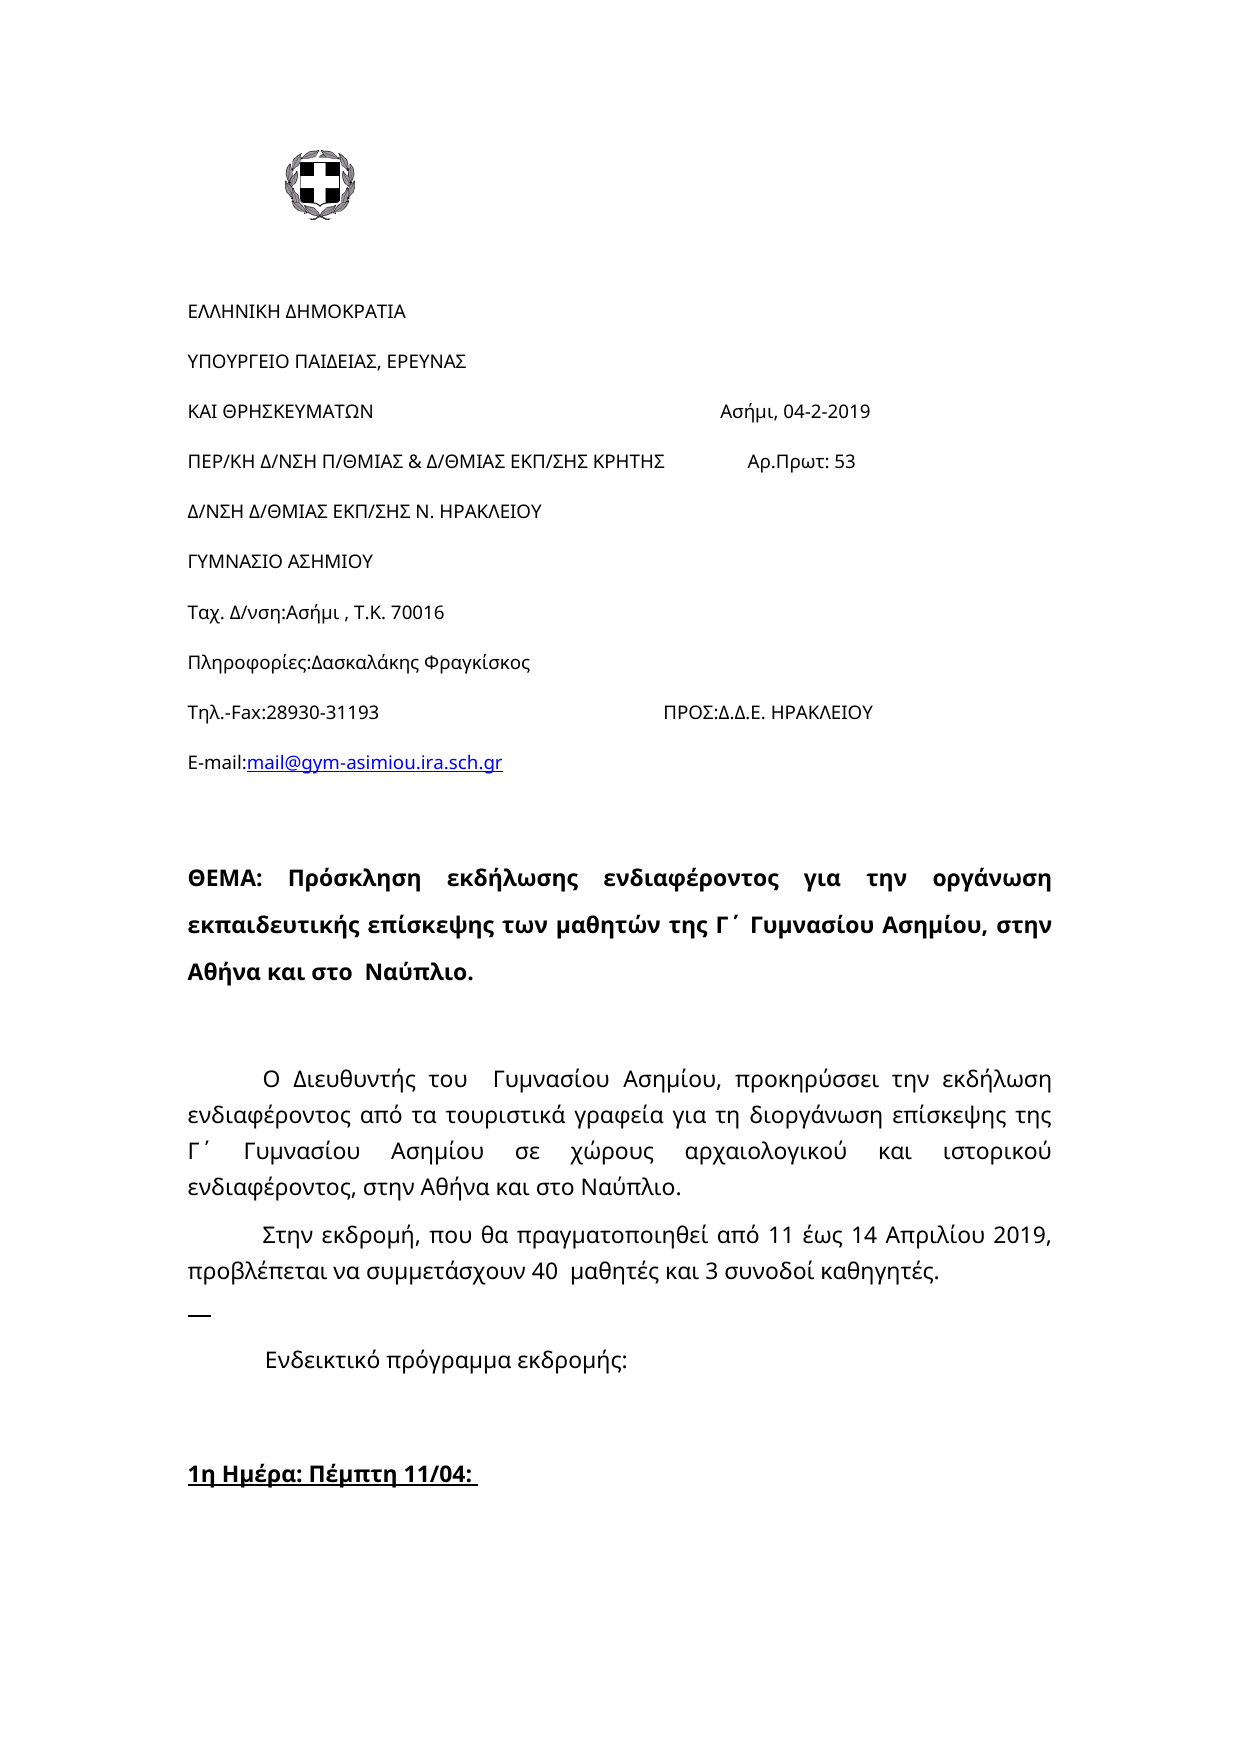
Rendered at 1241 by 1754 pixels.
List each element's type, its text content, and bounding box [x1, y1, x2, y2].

text Ο Διευθυντής του Γυμνασίου Aσημίου, προκηρύσσει την εκδήλωση ενδιαφέροντος από τα τουριστικά γραφεία για τη διοργάνωση επίσκεψης της Γ΄ Γυμνασίου Ασημίου σε χώρους αρχαιολογικού και ιστορικού ενδιαφέροντος, στην Αθήνα και στο Ναύπλιο. [187, 1063, 1053, 1202]
text ΓΥΜΝΑΣΙΟ ΑΣΗΜΙΟΥ [187, 549, 1053, 574]
text 1η Ημέρα: Πέμπτη 11/04: [187, 1457, 1053, 1489]
text Πληροφορίες:Δασκαλάκης Φραγκίσκος [187, 649, 1053, 674]
text Ταχ. Δ/νση:Ασήμι , Τ.Κ. 70016 [187, 599, 1053, 624]
text ΠΕΡ/ΚΗ Δ/ΝΣΗ Π/ΘΜΙΑΣ & Δ/ΘΜΙΑΣ ΕΚΠ/ΣΗΣ ΚΡΗΤΗΣ Αρ.Πρωτ: 53 [187, 449, 1053, 474]
text Στην εκδρομή, που θα πραγματοποιηθεί από 11 έως 14 Απριλίου 2019, προβλέπεται να συμμετάσχουν 40 μαθητές και 3 συνοδοί καθηγητές. [187, 1219, 1053, 1286]
picture [284, 150, 358, 221]
text Τηλ.-Fax:28930-31193 ΠΡΟΣ:Δ.Δ.Ε. ΗΡΑΚΛΕΙΟΥ [187, 699, 1053, 725]
text ΘΕΜΑ: Πρόσκληση εκδήλωσης ενδιαφέροντος για την οργάνωση εκπαιδευτικής επίσκεψης των μαθητών της Γ΄ Γυμνασίου Ασημίου, στην Αθήνα και στο Ναύπλιο. [187, 862, 1053, 987]
text E-mail:mail@gym-asimiοu.ira.sch.gr [187, 749, 1053, 775]
text ΥΠΟΥΡΓΕΙΟ ΠΑΙΔΕΙΑΣ, ΕΡΕΥΝΑΣ [187, 348, 1053, 374]
text Δ/ΝΣΗ Δ/ΘΜΙΑΣ ΕΚΠ/ΣΗΣ Ν. ΗΡΑΚΛΕΙΟΥ [187, 499, 1053, 524]
text ΚΑΙ ΘΡΗΣΚΕΥΜΑΤΩΝ Ασήμι, 04-2-2019 [187, 398, 1053, 424]
text Ενδεικτικό πρόγραμμα εκδρομής: [187, 1344, 1053, 1375]
text ΕΛΛΗΝΙΚΗ ΔΗΜΟΚΡΑΤΙΑ [187, 298, 1053, 324]
